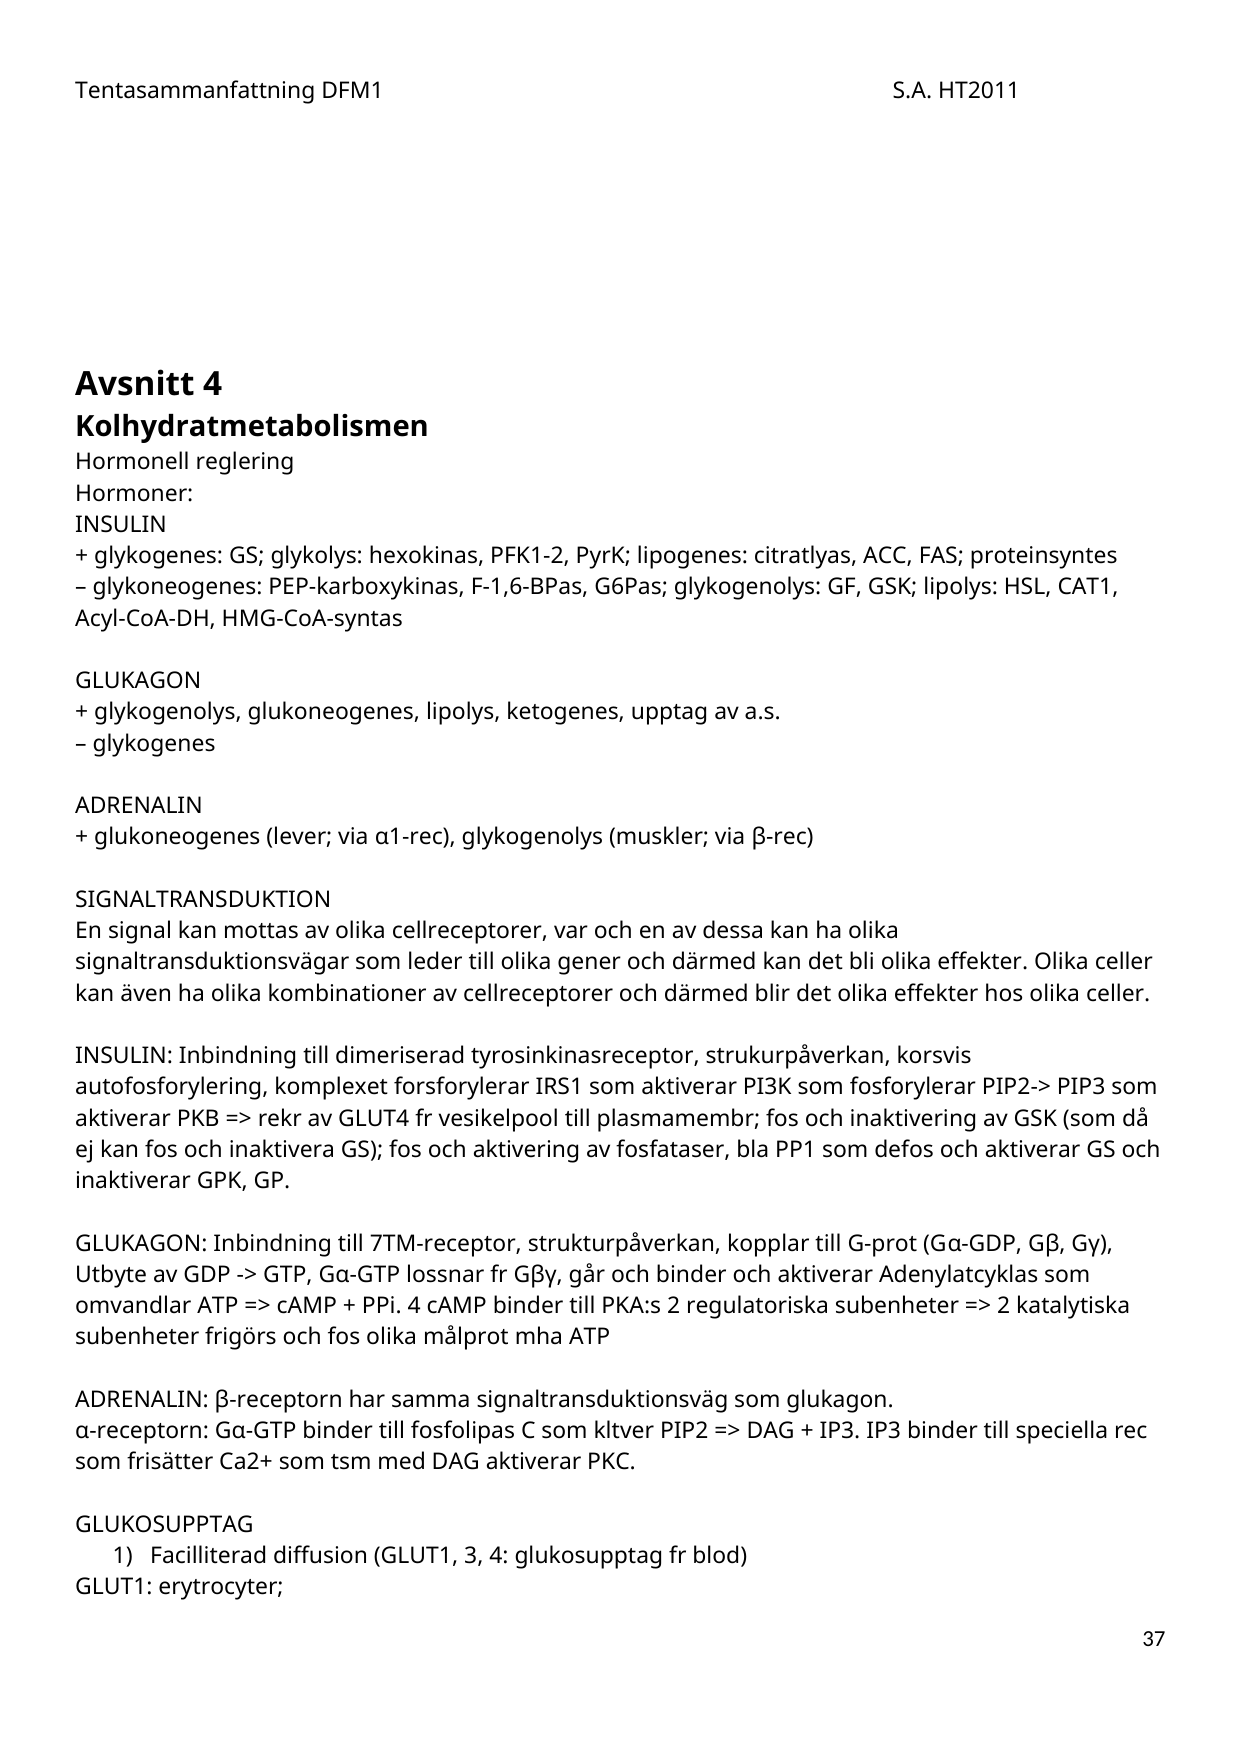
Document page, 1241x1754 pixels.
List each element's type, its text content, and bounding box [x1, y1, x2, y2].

text + glykogenolys, glukoneogenes, lipolys, ketogenes, upptag av a.s. [75, 695, 1165, 726]
subtitle Avsnitt 4 [75, 360, 1165, 406]
text Hormoner: [75, 476, 1165, 508]
text – glykoneogenes: PEP-karboxykinas, F-1,6-BPas, G6Pas; glykogenolys: GF, GSK; lipolys: HSL, CAT1, Acyl-CoA-DH, HMG-CoA-syntas [75, 570, 1165, 633]
text INSULIN + glykogenes: GS; glykolys: hexokinas, PFK1-2, PyrK; lipogenes: citratlyas, ACC, FAS; proteinsyntes [75, 508, 1165, 570]
text α-receptorn: Gα-GTP binder till fosfolipas C som kltver PIP2 => DAG + IP3. IP3 binder till speciella rec som frisätter Ca2+ som tsm med DAG aktiverar PKC. [75, 1414, 1165, 1476]
text INSULIN: Inbindning till dimeriserad tyrosinkinasreceptor, strukurpåverkan, korsvis autofosforylering, komplexet forsforylerar IRS1 som aktiverar PI3K som fosforylerar PIP2-> PIP3 som aktiverar PKB => rekr av GLUT4 fr vesikelpool till plasmamembr; fos och inaktivering av GSK (som då ej kan fos och inaktivera GS); fos och aktivering av fosfataser, bla PP1 som defos och aktiverar GS och inaktiverar GPK, GP. [75, 1039, 1165, 1195]
text GLUKAGON [75, 664, 1165, 695]
list Facilliterad diffusion (GLUT1, 3, 4: glukosupptag fr blod) [112, 1539, 1165, 1570]
text ADRENALIN: β-receptorn har samma signaltransduktionsväg som glukagon. [75, 1383, 1165, 1414]
text – glykogenes [75, 726, 1165, 758]
text GLUKOSUPPTAG [75, 1508, 1165, 1539]
text Hormonell reglering [75, 445, 1165, 476]
text GLUT1: erytrocyter; [75, 1570, 1165, 1601]
text GLUKAGON: Inbindning till 7TM-receptor, strukturpåverkan, kopplar till G-prot (Gα-GDP, Gβ, Gγ), Utbyte av GDP -> GTP, Gα-GTP lossnar fr Gβγ, går och binder och aktiverar Adenylatcyklas som omvandlar ATP => cAMP + PPi. 4 cAMP binder till PKA:s 2 regulatoriska subenheter => 2 katalytiska subenheter frigörs och fos olika målprot mha ATP [75, 1226, 1165, 1351]
text ADRENALIN + glukoneogenes (lever; via α1-rec), glykogenolys (muskler; via β-rec) [75, 789, 1165, 851]
text SIGNALTRANSDUKTION [75, 883, 1165, 914]
text En signal kan mottas av olika cellreceptorer, var och en av dessa kan ha olika signaltransduktionsvägar som leder till olika gener och därmed kan det bli olika effekter. Olika celler kan även ha olika kombinationer av cellreceptorer och därmed blir det olika effekter hos olika celler. [75, 914, 1165, 1008]
subtitle Kolhydratmetabolismen [75, 406, 1165, 445]
